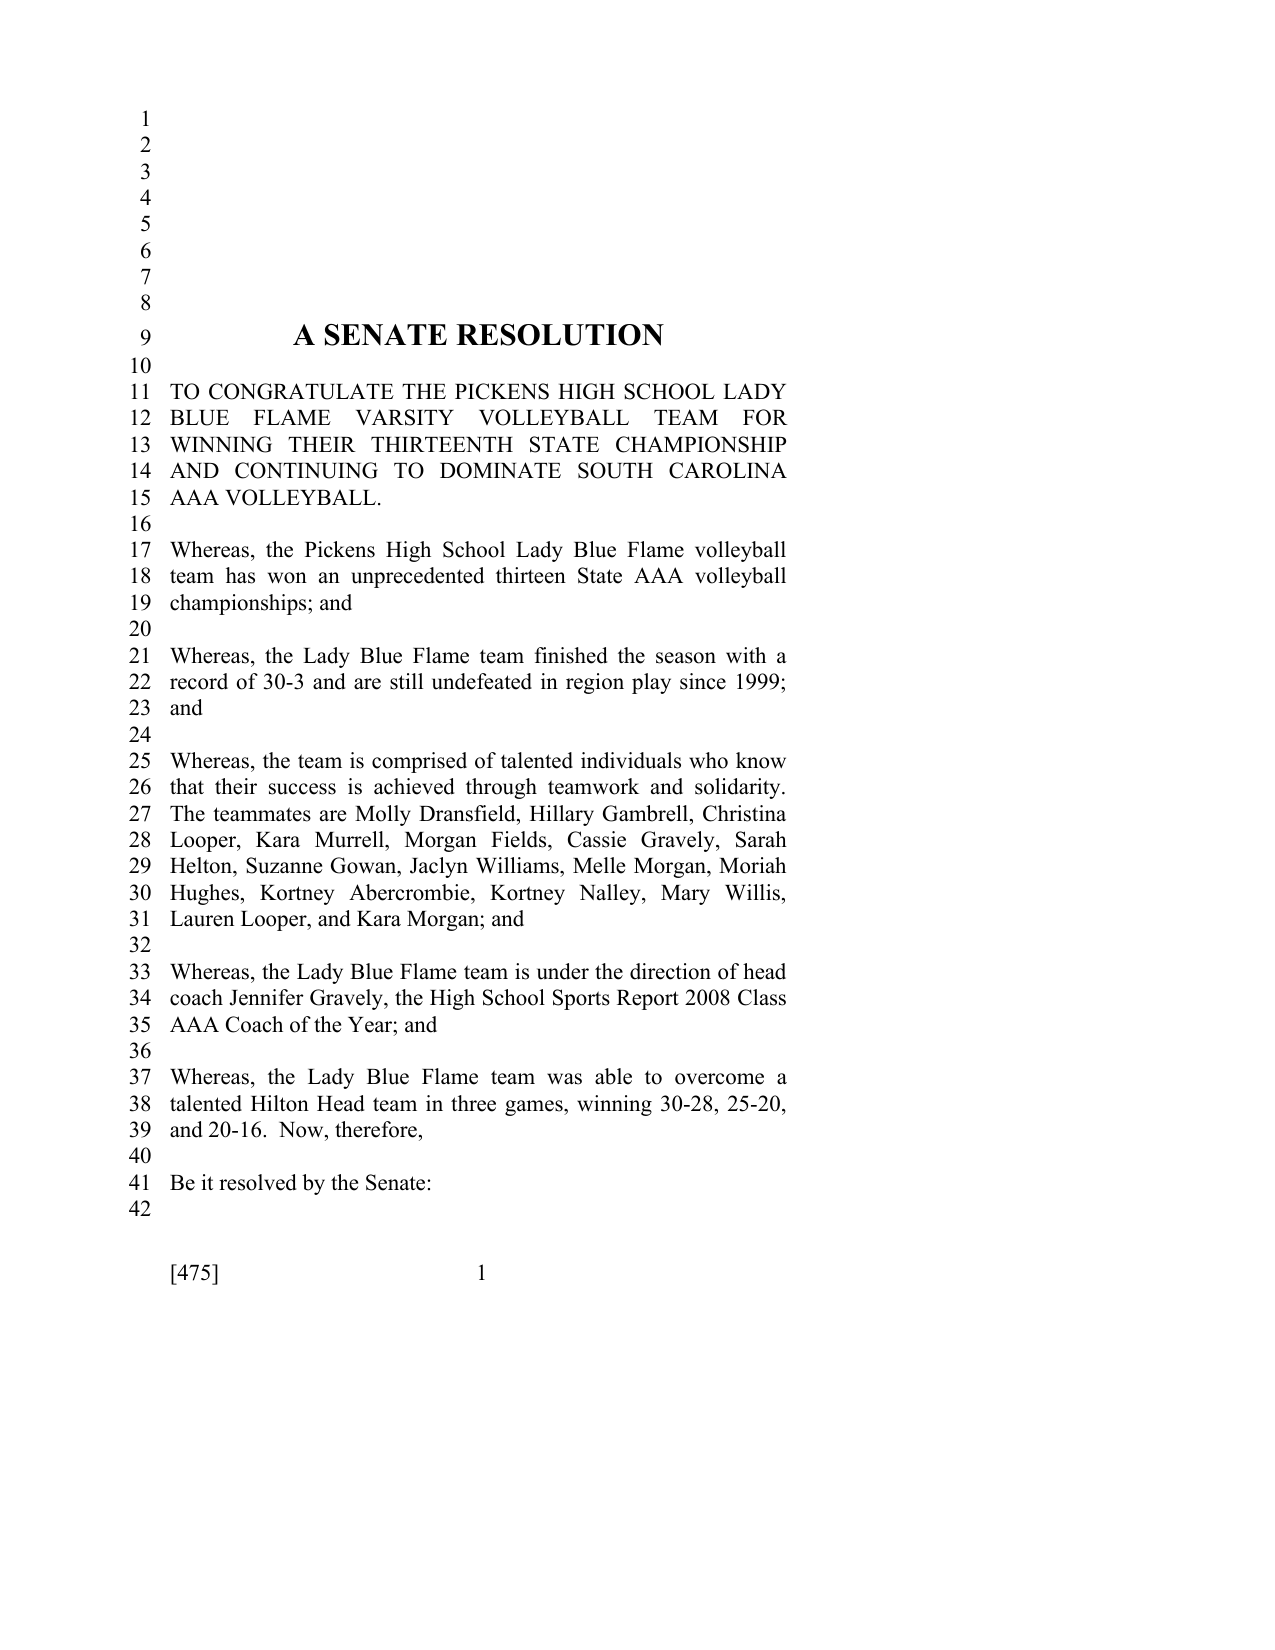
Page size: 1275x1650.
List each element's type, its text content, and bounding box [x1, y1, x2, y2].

text A SENATE RESOLUTION [169, 316, 787, 352]
text Whereas, the team is comprised of talented individuals who know that their success is achieved through teamwork and solidarity. The teammates are Molly Dransfield, Hillary Gambrell, Christina Looper, Kara Murrell, Morgan Fields, Cassie Gravely, Sarah Helton, Suzanne Gowan, Jaclyn Williams, Melle Morgan, Moriah Hughes, Kortney Abercrombie, Kortney Nalley, Mary Willis, Lauren Looper, and Kara Morgan; and [169, 747, 787, 932]
text Be it resolved by the Senate: [169, 1169, 787, 1195]
text Whereas, the Lady Blue Flame team finished the season with a record of 30-3 and are still undefeated in region play since 1999; and [169, 642, 787, 721]
text Whereas, the Lady Blue Flame team was able to overcome a talented Hilton Head team in three games, winning 30-28, 25-20, and 20-16. Now, therefore, [169, 1063, 787, 1142]
text Whereas, the Lady Blue Flame team is under the direction of head coach Jennifer Gravely, the High School Sports Report 2008 Class AAA Coach of the Year; and [169, 958, 787, 1037]
text Whereas, the Pickens High School Lady Blue Flame volleyball team has won an unprecedented thirteen State AAA volleyball championships; and [169, 536, 787, 615]
text TO CONGRATULATE THE PICKENS HIGH SCHOOL LADY BLUE FLAME VARSITY VOLLEYBALL TEAM FOR WINNING THEIR THIRTEENTH STATE CHAMPIONSHIP AND CONTINUING TO DOMINATE SOUTH CAROLINA AAA VOLLEYBALL. [169, 378, 787, 510]
